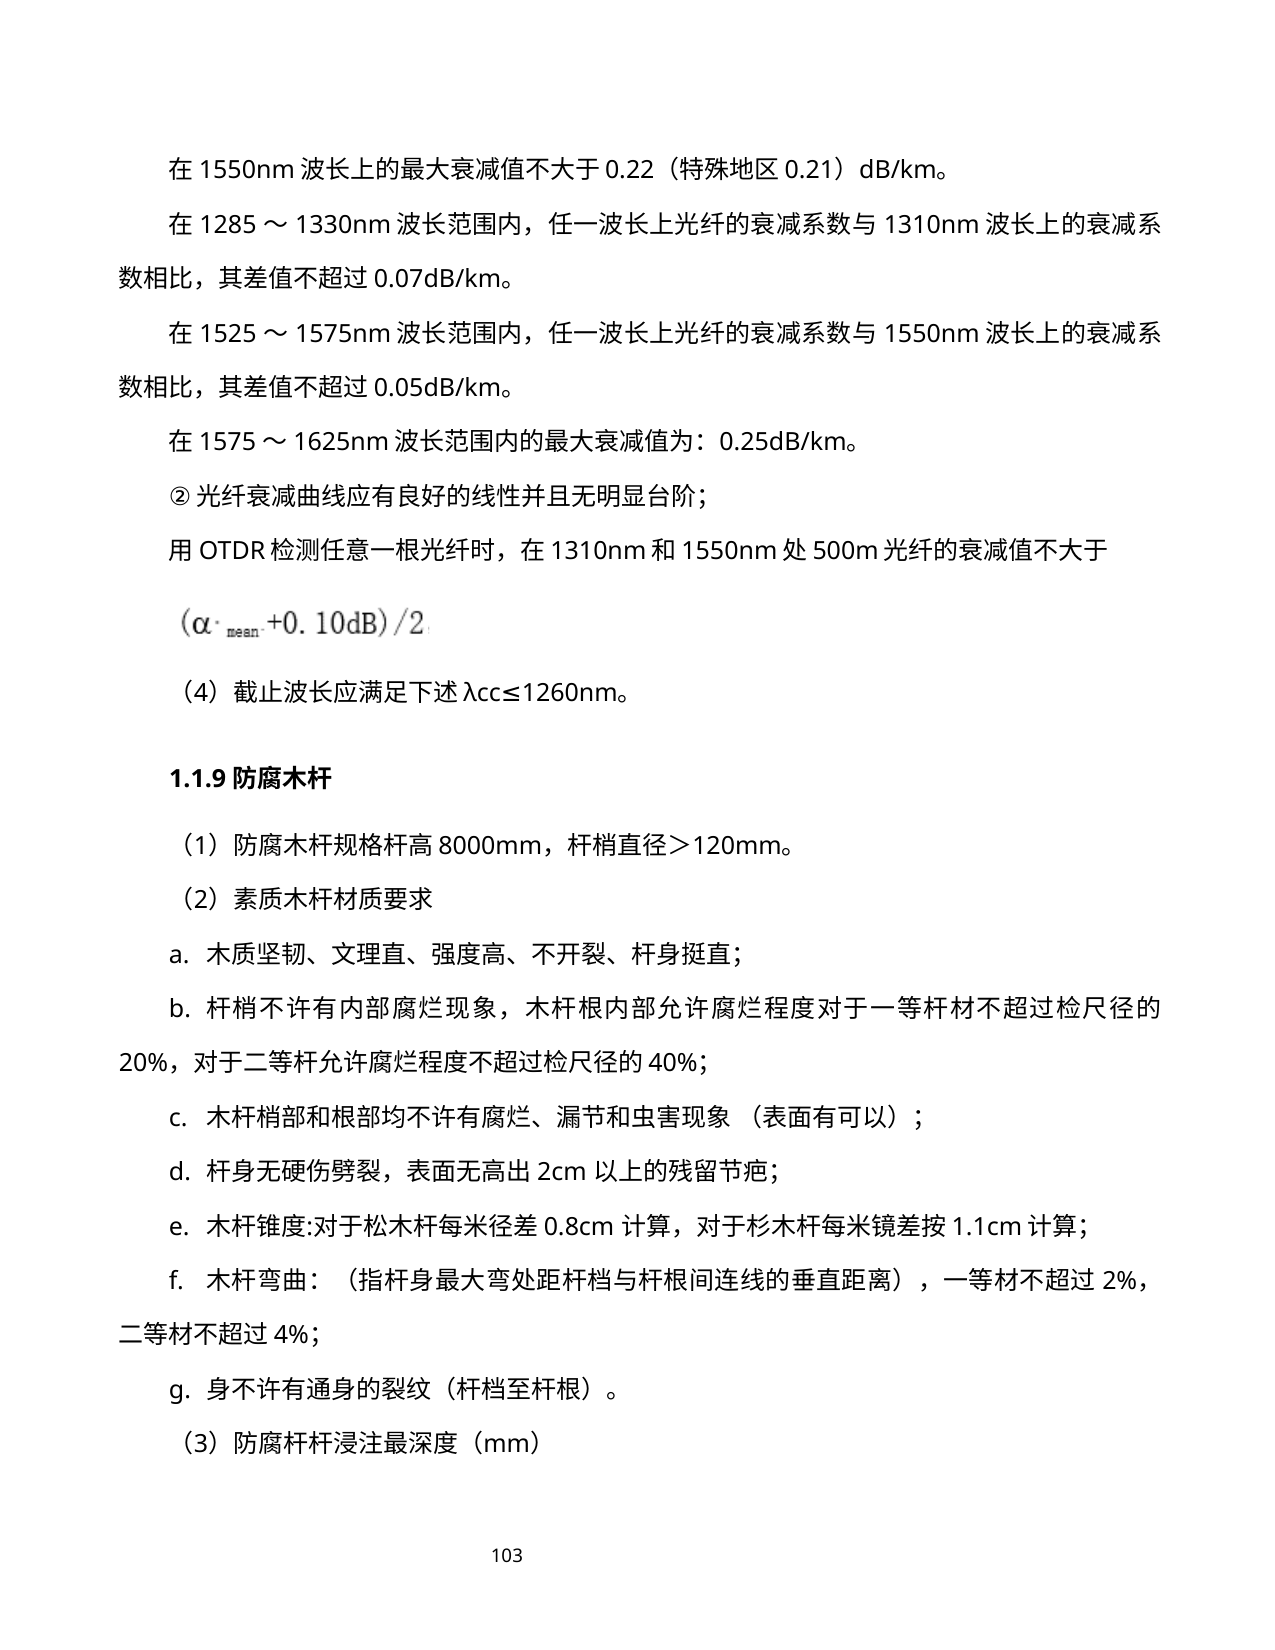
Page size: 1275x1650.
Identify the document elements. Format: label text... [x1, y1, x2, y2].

list 素质木杆材质要求 [119, 880, 1162, 916]
list 木杆梢部和根部均不许有腐烂、漏节和虫害现象 （表面有可以）； [119, 1097, 1162, 1133]
list 杆身无硬伤劈裂，表面无高出 2cm 以上的残留节疤； [119, 1152, 1162, 1188]
list 防腐木杆规格杆高8000mm，杆梢直径＞120mm。 [119, 825, 1162, 862]
list 木质坚韧、文理直、强度高、不开裂、杆身挺直； [119, 934, 1162, 970]
subtitle 1.1.9 防腐木杆 [119, 756, 1162, 795]
list 身不许有通身的裂纹（杆档至杆根）。 [119, 1369, 1162, 1405]
list 木杆锥度:对于松木杆每米径差 0.8cm 计算，对于杉木杆每米镜差按 1.1cm计算； [119, 1206, 1162, 1242]
text 在1550nm波长上的最大衰减值不大于0.22（特殊地区0.21）dB/km。 [119, 150, 1162, 186]
list 截止波长应满足下述λcc≤1260nm。 [119, 672, 1162, 709]
picture [168, 585, 430, 655]
text 在1285 ～ 1330nm波长范围内，任一波长上光纤的衰减系数与1310nm波长上的衰减系数相比，其差值不超过0.07dB/km。 [119, 204, 1162, 295]
list 防腐杆杆浸注最深度（mm） [119, 1423, 1162, 1460]
text 在1575 ～ 1625nm波长范围内的最大衰减值为：0.25dB/km。 [119, 422, 1162, 458]
text 用OTDR检测任意一根光纤时，在1310nm和1550nm处500m光纤的衰减值不大于 [119, 531, 1162, 567]
list 杆梢不许有内部腐烂现象，木杆根内部允许腐烂程度对于一等杆材不超过检尺径的20%，对于二等杆允许腐烂程度不超过检尺径的40%； [119, 988, 1162, 1079]
list 木杆弯曲：（指杆身最大弯处距杆档与杆根间连线的垂直距离），一等材不超过2%，二等材不超过4%； [119, 1260, 1162, 1351]
text 在1525 ～ 1575nm波长范围内，任一波长上光纤的衰减系数与1550nm波长上的衰减系数相比，其差值不超过0.05dB/km。 [119, 313, 1162, 404]
text ②光纤衰减曲线应有良好的线性并且无明显台阶； [119, 476, 1162, 512]
